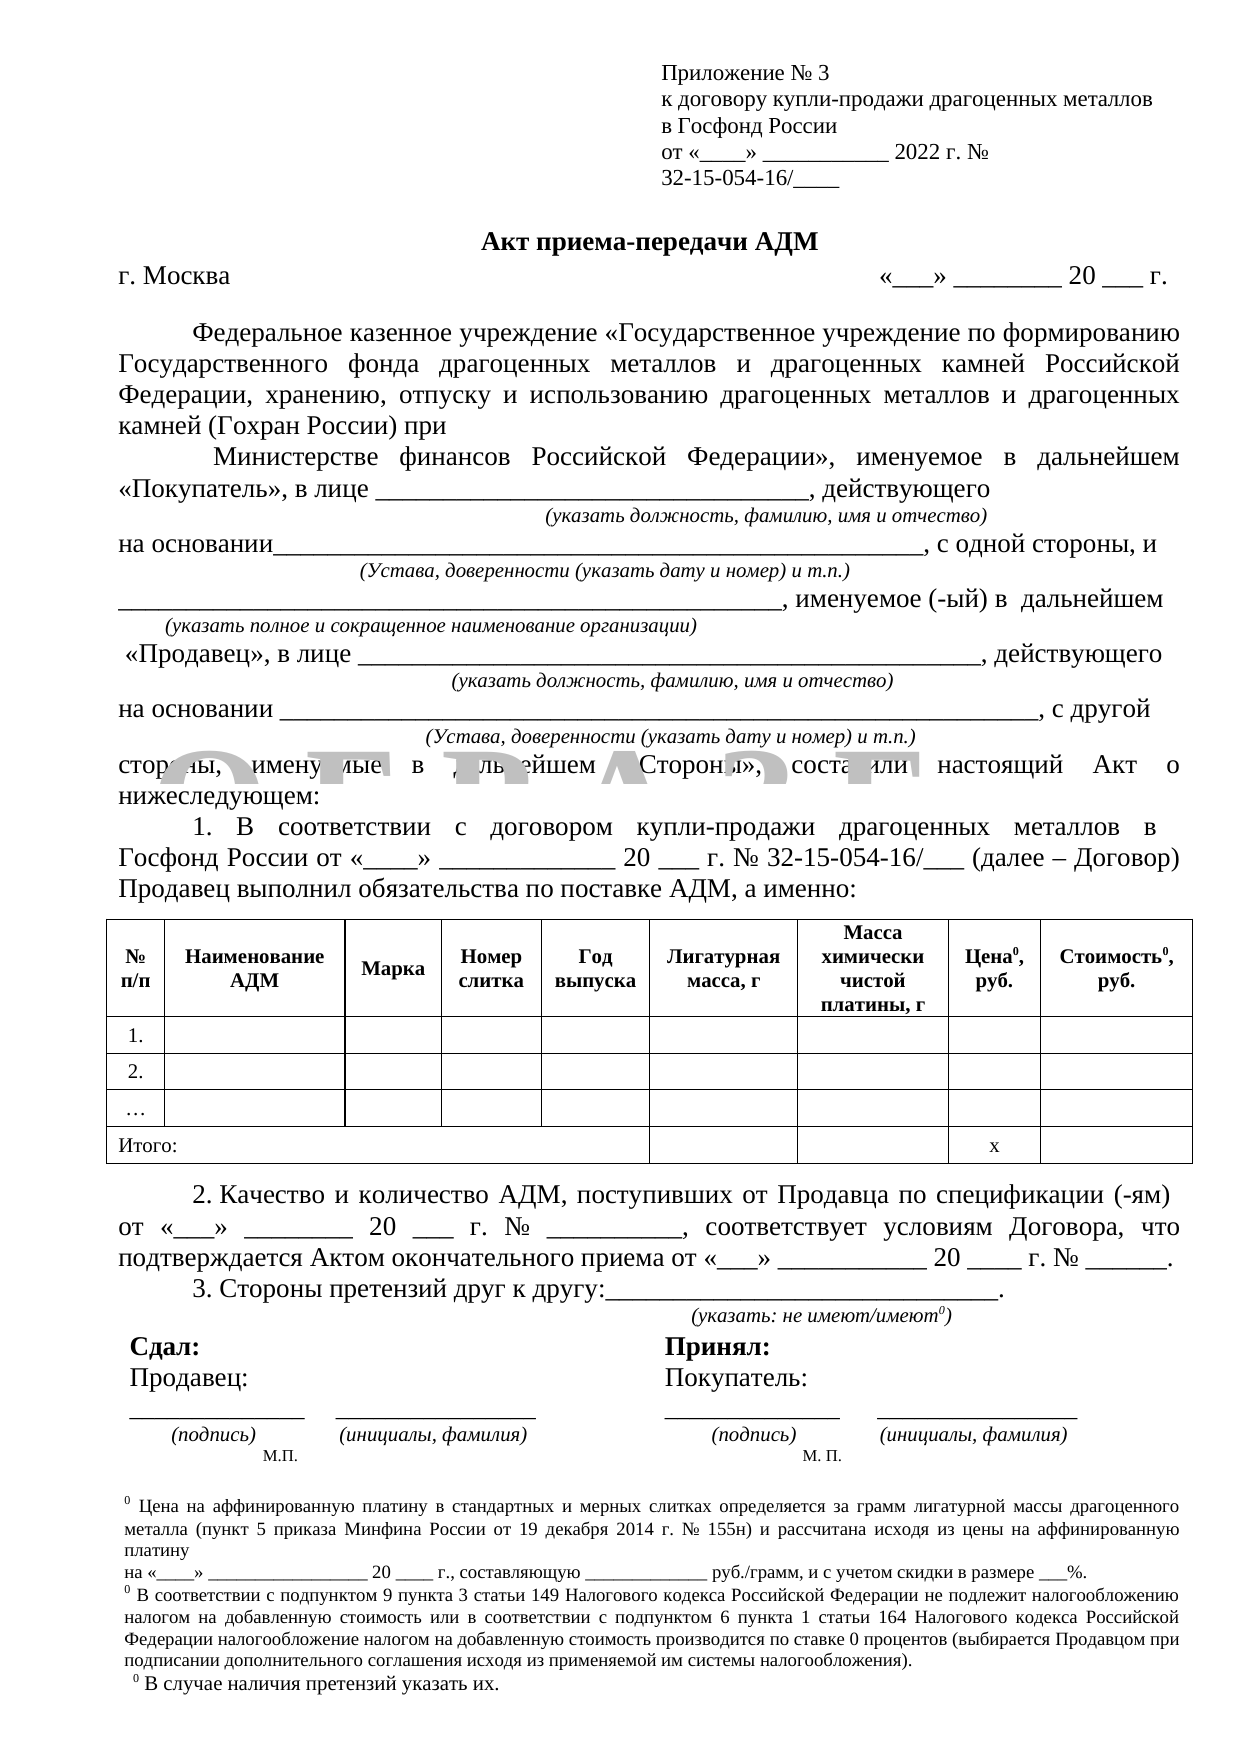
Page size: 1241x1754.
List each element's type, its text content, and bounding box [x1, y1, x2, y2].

text г. Москва «___» ________ 20 ___ г. [118, 259, 1181, 291]
text Министерстве финансов Российской Федерации», именуемое в дальнейшем «Покупатель», в лице ________________________________, действующего [118, 441, 1181, 503]
table_cell [650, 1127, 797, 1162]
table_header Стоимость, руб. [1041, 920, 1192, 1016]
text 1. В соответствии с договором купли-продажи драгоценных металлов в Госфонд России от «____» _____________ 20 ___ г. № 32-15-054-16/___ (далее – Договор) Продавец выполнил обязательства по поставке АДМ, а именно: [118, 810, 1181, 903]
table_cell [949, 1017, 1040, 1052]
table_cell [1041, 1127, 1192, 1162]
text «Продавец», в лице ______________________________________________, действующего [118, 637, 1181, 668]
table_cell [442, 1017, 541, 1052]
table_cell [1041, 1054, 1192, 1089]
table_cell [346, 1054, 441, 1089]
table_cell [650, 1017, 797, 1052]
table_cell [542, 1017, 649, 1052]
text (Устава, доверенности (указать дату и номер) и т.п.) [118, 558, 1181, 582]
table_header Масса химически чистой платины, г [798, 920, 948, 1016]
table_cell [542, 1054, 649, 1089]
table_header Наименование АДМ [165, 920, 344, 1016]
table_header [650, 1330, 1181, 1465]
text стороны, именуемые в дальнейшем «Стороны», составили настоящий Акт о нижеследующем: [118, 748, 1181, 810]
text 2. Качество и количество АДМ, поступивших от Продавца по спецификации (-ям) от «___» ________ 20 ___ г. № __________, соответствует условиям Договора, что подтверждается Актом окончательного приема от «___» ___________ 20 ____ г. № ______. [118, 1179, 1181, 1272]
text Федеральное казенное учреждение «Государственное учреждение по формированию Государственного фонда драгоценных металлов и драгоценных камней Российской Федерации, хранению, отпуску и использованию драгоценных металлов и драгоценных камней (Гохран России) при [118, 316, 1181, 441]
text (указать полное и сокращенное наименование организации) [118, 613, 1181, 637]
table_cell [798, 1090, 948, 1126]
table_cell [798, 1017, 948, 1052]
table_header Марка [346, 920, 441, 1016]
table_cell [949, 1090, 1040, 1126]
table_cell [346, 1090, 441, 1126]
table_header Год выпуска [542, 920, 649, 1016]
table_header № п/п [107, 920, 164, 1016]
table_header Лигатурная масса, г [650, 920, 797, 1016]
table_header Приложение № 3 к договору купли-продажи драгоценных металлов в Госфонд России от «____» ___________ 2022 г. № 32-15-054-16/____ [556, 59, 1181, 191]
text _________________________________________________, именуемое (-ый) в дальнейшем [118, 582, 1181, 613]
table_cell [1041, 1017, 1192, 1052]
text 3. Стороны претензий друг к другу:_____________________________. [118, 1272, 1181, 1303]
table_cell [798, 1054, 948, 1089]
text (указать должность, фамилию, имя и отчество) [118, 668, 1181, 692]
table_cell [165, 1054, 344, 1089]
table_cell Итого: [107, 1127, 649, 1162]
table_header Номер слитка [442, 920, 541, 1016]
text Акт приема-передачи АДМ [118, 225, 1181, 256]
table_cell x [949, 1127, 1040, 1162]
text (Устава, доверенности (указать дату и номер) и т.п.) [118, 724, 1181, 748]
table_cell [949, 1054, 1040, 1089]
table_cell [442, 1054, 541, 1089]
text на основании ________________________________________________________, с другой [118, 692, 1181, 724]
table_cell … [107, 1090, 164, 1126]
table_cell [798, 1127, 948, 1162]
table_cell [165, 1090, 344, 1126]
table_cell [442, 1090, 541, 1126]
table_cell [542, 1090, 649, 1126]
table_cell 1. [107, 1017, 164, 1052]
table_cell 2. [107, 1054, 164, 1089]
table_cell [346, 1017, 441, 1052]
table_cell [650, 1090, 797, 1126]
table_cell [165, 1017, 344, 1052]
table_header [118, 1330, 649, 1465]
table_cell [650, 1054, 797, 1089]
table_cell [1041, 1090, 1192, 1126]
table_header Цена, руб. [949, 920, 1040, 1016]
text на основании________________________________________________, с одной стороны, и [118, 527, 1181, 558]
text (указать: не имеют/имеют) [118, 1303, 1181, 1327]
text (указать должность, фамилию, имя и отчество) [118, 503, 1181, 527]
